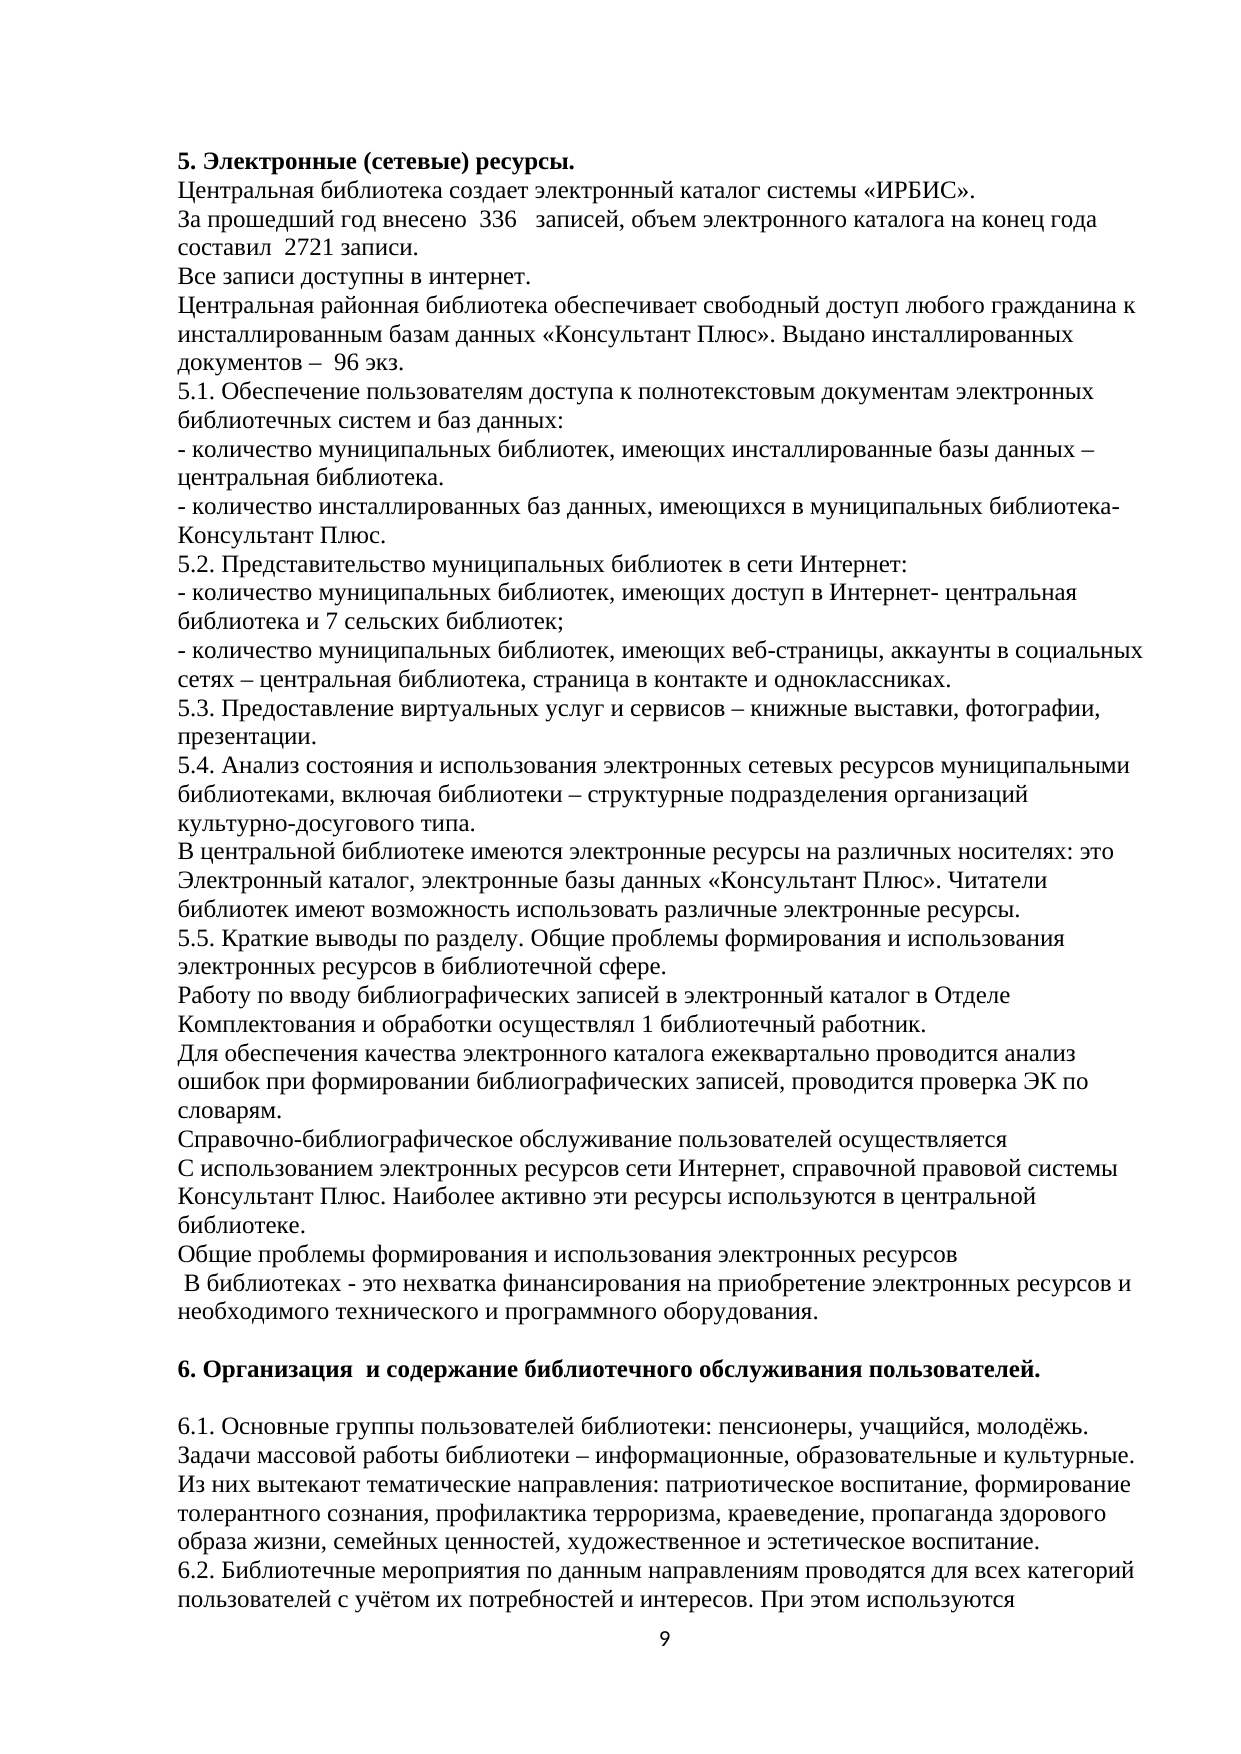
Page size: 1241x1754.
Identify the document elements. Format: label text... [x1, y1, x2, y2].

text электронных ресурсов в библиотечной сфере. [177, 951, 1152, 980]
text 5.4. Анализ состояния и использования электронных сетевых ресурсов муниципальными библиотеками, включая библиотеки – структурные подразделения организаций культурно-досугового типа. [177, 750, 1152, 836]
text Комплектования и обработки осуществлял 1 библиотечный работник. [177, 1009, 1152, 1038]
text Общие проблемы формирования и использования электронных ресурсов [177, 1239, 1152, 1268]
text За прошедший год внесено 336 записей, объем электронного каталога на конец года составил 2721 записи. [177, 204, 1152, 261]
text Работу по вводу библиографических записей в электронный каталог в Отделе [177, 980, 1152, 1009]
text 5.1. Обеспечение пользователям доступа к полнотекстовым документам электронных библиотечных систем и баз данных: [177, 376, 1152, 434]
text - количество инсталлированных баз данных, имеющихся в муниципальных библиотека- [177, 491, 1152, 520]
text В центральной библиотеке имеются электронные ресурсы на различных носителях: это [177, 836, 1152, 865]
text Консультант Плюс. Наиболее активно эти ресурсы используются в центральной библиотеке. [177, 1181, 1152, 1239]
text 6.1. Основные группы пользователей библиотеки: пенсионеры, учащийся, молодёжь. [177, 1411, 1152, 1440]
text 5.2. Представительство муниципальных библиотек в сети Интернет: [177, 549, 1152, 577]
text Справочно-библиографическое обслуживание пользователей осуществляется [177, 1124, 1152, 1153]
text С использованием электронных ресурсов сети Интернет, справочной правовой системы [177, 1153, 1152, 1181]
text 5. Электронные (сетевые) ресурсы. [177, 146, 1152, 175]
text Центральная районная библиотека обеспечивает свободный доступ любого гражданина к инсталлированным базам данных «Консультант Плюс». Выдано инсталлированных документов – 96 экз. [177, 290, 1152, 376]
text - количество муниципальных библиотек, имеющих доступ в Интернет- центральная библиотека и 7 сельских библиотек; [177, 577, 1152, 635]
text Задачи массовой работы библиотеки – информационные, образовательные и культурные. Из них вытекают тематические направления: патриотическое воспитание, формирование толерантного сознания, профилактика терроризма, краеведение, пропаганда здорового образа жизни, семейных ценностей, художественное и эстетическое воспитание. [177, 1440, 1152, 1555]
text 6. Организация и содержание библиотечного обслуживания пользователей. [177, 1354, 1152, 1383]
text Центральная библиотека создает электронный каталог системы «ИРБИС». [177, 175, 1152, 204]
text - количество муниципальных библиотек, имеющих инсталлированные базы данных – центральная библиотека. [177, 434, 1152, 491]
text 5.5. Краткие выводы по разделу. Общие проблемы формирования и использования [177, 923, 1152, 951]
text - количество муниципальных библиотек, имеющих веб-страницы, аккаунты в социальных сетях – центральная библиотека, страница в контакте и одноклассниках. [177, 635, 1152, 693]
text В библиотеках - это нехватка финансирования на приобретение электронных ресурсов и необходимого технического и программного оборудования. [177, 1268, 1152, 1325]
text Все записи доступны в интернет. [177, 261, 1152, 290]
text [177, 1555, 1152, 1613]
text Для обеспечения качества электронного каталога ежеквартально проводится анализ ошибок при формировании библиографических записей, проводится проверка ЭК по словарям. [177, 1038, 1152, 1124]
text Электронный каталог, электронные базы данных «Консультант Плюс». Читатели библиотек имеют возможность использовать различные электронные ресурсы. [177, 865, 1152, 923]
text Консультант Плюс. [177, 520, 1152, 549]
text 5.3. Предоставление виртуальных услуг и сервисов – книжные выставки, фотографии, презентации. [177, 693, 1152, 750]
